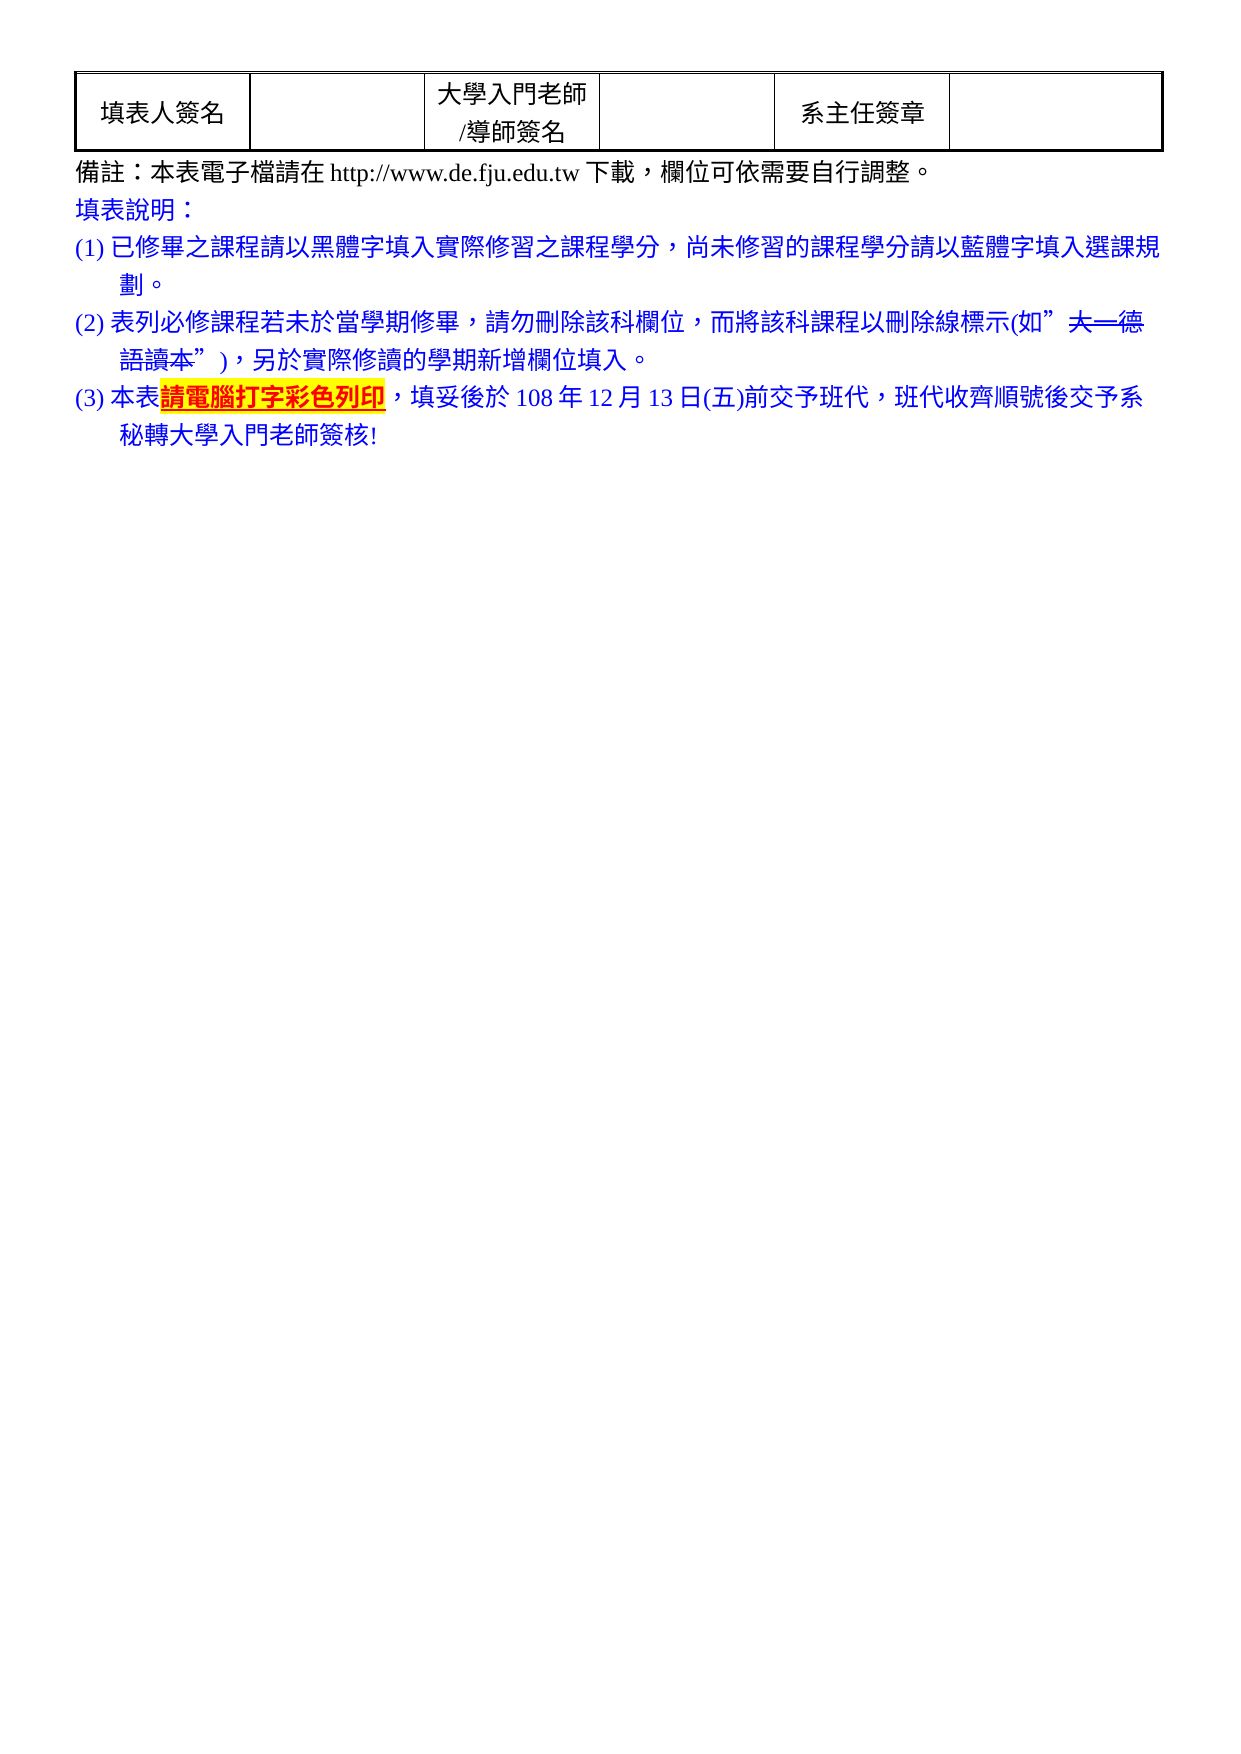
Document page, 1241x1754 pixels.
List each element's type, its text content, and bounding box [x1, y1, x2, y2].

text (2) 表列必修課程若未於當學期修畢，請勿刪除該科欄位，而將該科課程以刪除線標示(如”大一德語讀本”)，另於實際修讀的學期新增欄位填入。 [75, 302, 1162, 377]
text 備註：本表電子檔請在http://www.de.fju.edu.tw下載，欄位可依需要自行調整。 [75, 152, 1162, 189]
table_cell 填表人簽名 [77, 74, 249, 149]
table_cell 大學入門老師/導師簽名 [425, 74, 599, 149]
table_cell [600, 74, 774, 149]
text (3) 本表請電腦打字彩色列印，填妥後於108年12月13日(五)前交予班代，班代收齊順號後交予系秘轉大學入門老師簽核! [75, 377, 1162, 452]
table_cell 系主任簽章 [775, 74, 949, 149]
table_cell [950, 74, 1161, 149]
text (1) 已修畢之課程請以黑體字填入實際修習之課程學分，尚未修習的課程學分請以藍體字填入選課規劃。 [75, 227, 1162, 302]
text 填表說明： [75, 189, 1162, 227]
table_cell [251, 74, 424, 149]
